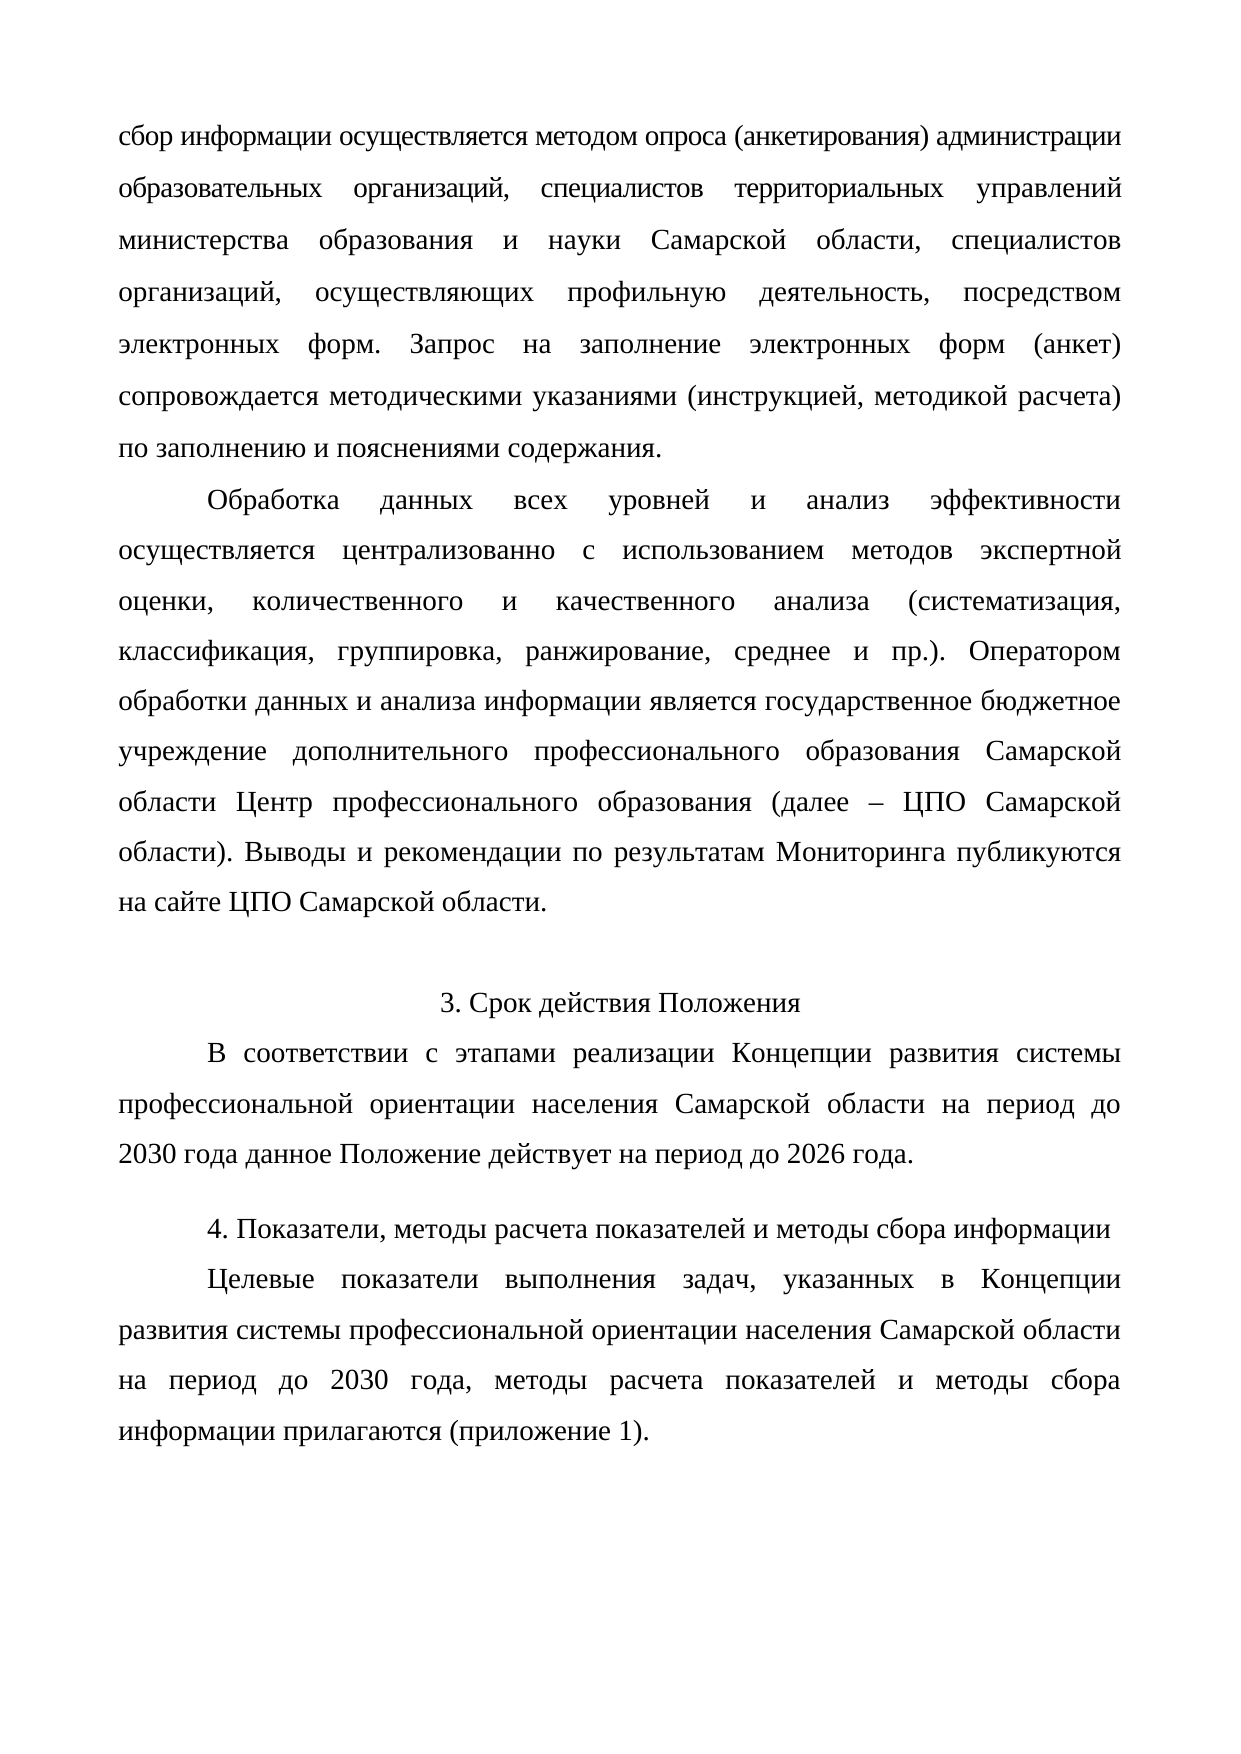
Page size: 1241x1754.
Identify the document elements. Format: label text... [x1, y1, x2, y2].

text 3. Срок действия Положения [118, 985, 1122, 1019]
text В соответствии с этапами реализации Концепции развития системы профессиональной ориентации населения Самарской области на период до 2030 года данное Положение действует на период до 2026 года. [118, 1035, 1122, 1169]
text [118, 118, 1122, 463]
text Целевые показатели выполнения задач, указанных в Концепции развития системы профессиональной ориентации населения Самарской области на период до 2030 года, методы расчета показателей и методы сбора информации прилагаются (приложение 1). [118, 1262, 1122, 1446]
text 4. Показатели, методы расчета показателей и методы сбора информации [118, 1211, 1122, 1245]
text Обработка данных всех уровней и анализ эффективности осуществляется централизованно с использованием методов экспертной оценки, количественного и качественного анализа (систематизация, классификация, группировка, ранжирование, среднее и пр.). Оператором обработки данных и анализа информации является государственное бюджетное учреждение дополнительного профессионального образования Самарской области Центр профессионального образования (далее – ЦПО Самарской области). Выводы и рекомендации по результатам Мониторинга публикуются на сайте ЦПО Самарской области. [118, 482, 1122, 918]
